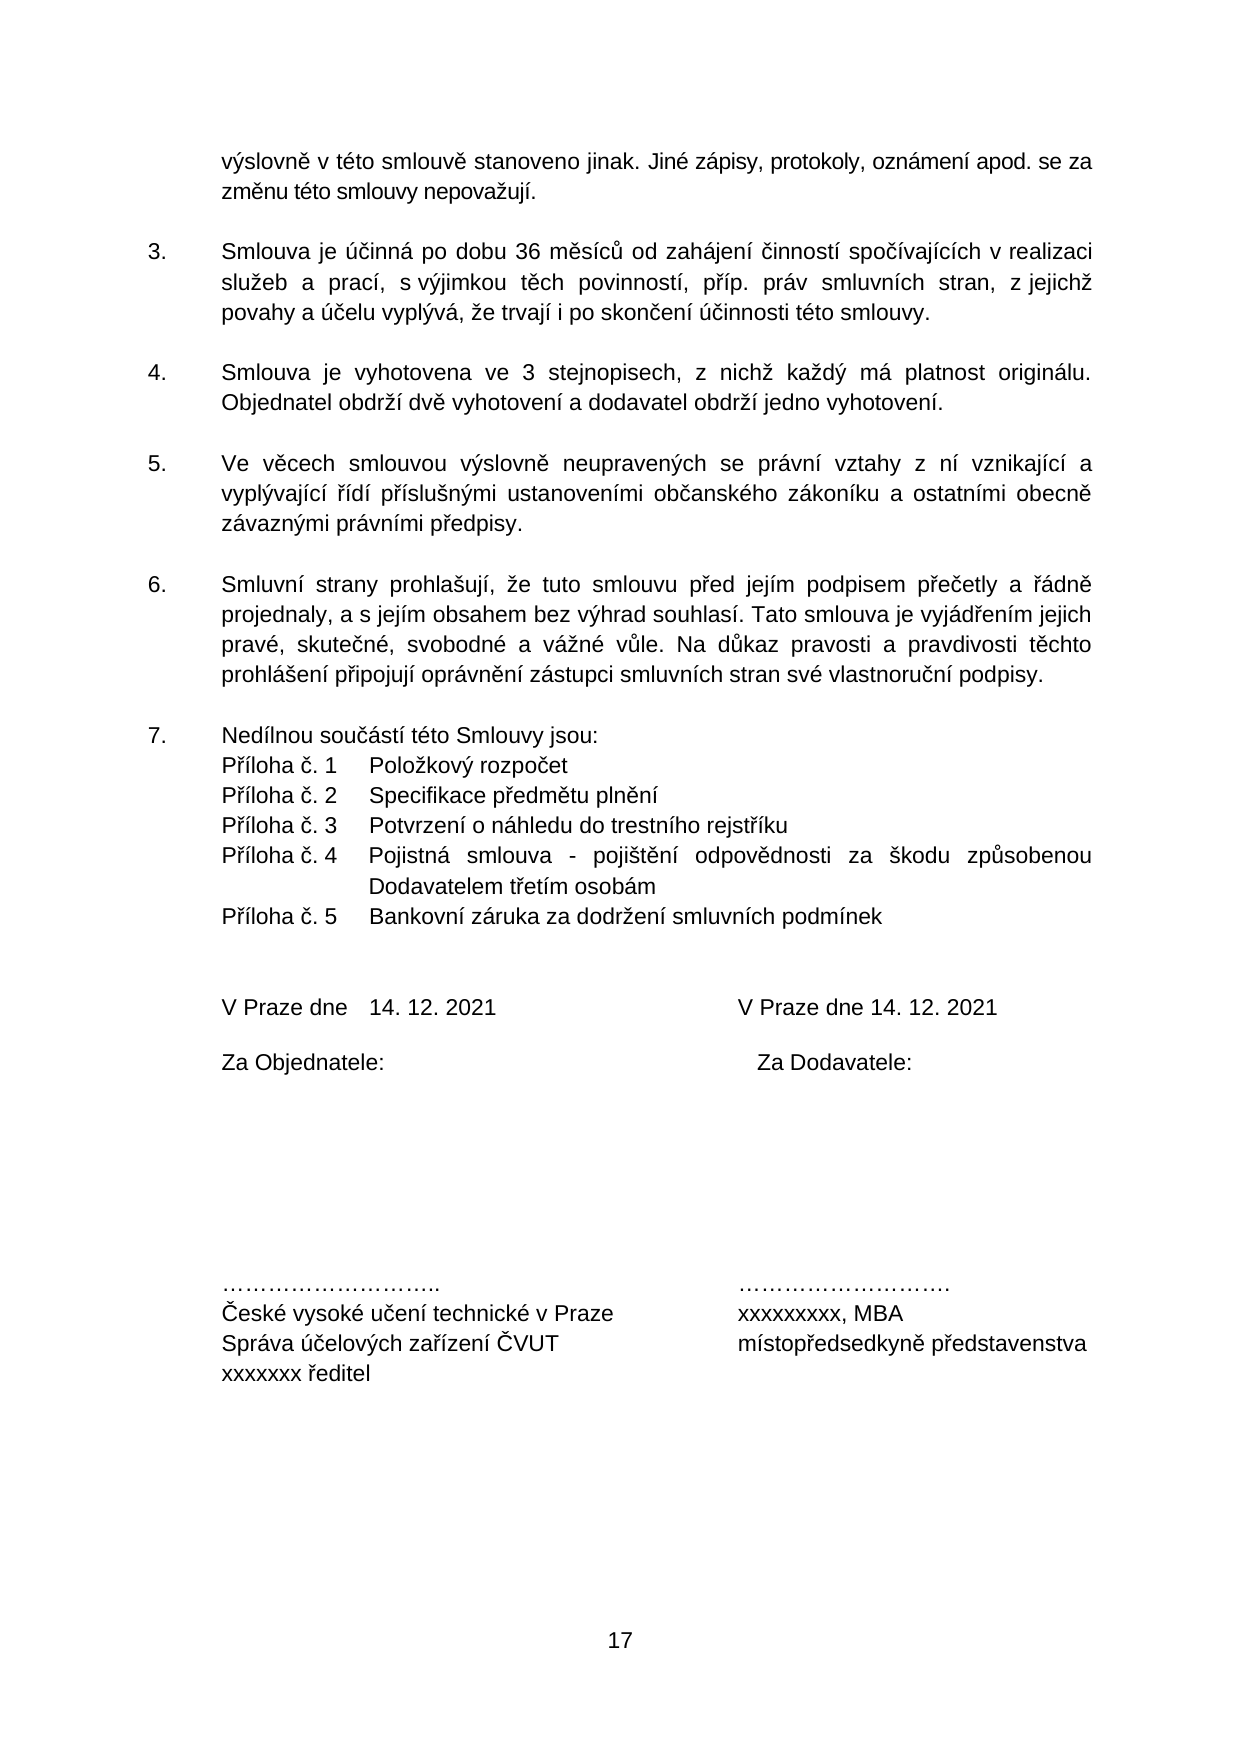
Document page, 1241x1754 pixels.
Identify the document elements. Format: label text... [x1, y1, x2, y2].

text V Praze dne 14. 12. 2021 V Praze dne 14. 12. 2021 [221, 993, 1092, 1020]
text České vysoké učení technické v Praze xxxxxxxxx, MBA [221, 1300, 1092, 1326]
text xxxxxxx ředitel [221, 1360, 1092, 1387]
text ……………………….. ………………………. [221, 1269, 1092, 1296]
text Příloha č. 2 Specifikace předmětu plnění [221, 782, 1092, 808]
text Příloha č. 3 Potvrzení o náhledu do trestního rejstříku [221, 812, 1092, 839]
text Za Objednatele: Za Dodavatele: [221, 1049, 1092, 1075]
text Příloha č. 4 Pojistná smlouva - pojištění odpovědnosti za škodu způsobenou Dodavatelem třetím osobám [221, 842, 1092, 899]
text 5. Ve věcech smlouvou výslovně neupravených se právní vztahy z ní vznikající a vyplývající řídí příslušnými ustanoveními občanského zákoníku a ostatními obecně závaznými právními předpisy. [148, 450, 1092, 537]
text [148, 148, 1092, 204]
text 4. Smlouva je vyhotovena ve 3 stejnopisech, z nichž každý má platnost originálu. Objednatel obdrží dvě vyhotovení a dodavatel obdrží jedno vyhotovení. [148, 359, 1092, 416]
text 3. Smlouva je účinná po dobu 36 měsíců od zahájení činností spočívajících v realizaci služeb a prací, s výjimkou těch povinností, příp. práv smluvních stran, z jejichž povahy a účelu vyplývá, že trvají i po skončení účinnosti této smlouvy. [148, 238, 1092, 325]
text 6. Smluvní strany prohlašují, že tuto smlouvu před jejím podpisem přečetly a řádně projednaly, a s jejím obsahem bez výhrad souhlasí. Tato smlouva je vyjádřením jejich pravé, skutečné, svobodné a vážné vůle. Na důkaz pravosti a pravdivosti těchto prohlášení připojují oprávnění zástupci smluvních stran své vlastnoruční podpisy. [148, 571, 1092, 688]
text 7. Nedílnou součástí této Smlouvy jsou: [148, 722, 1092, 748]
text Příloha č. 5 Bankovní záruka za dodržení smluvních podmínek [221, 903, 1092, 929]
text Správa účelových zařízení ČVUT místopředsedkyně představenstva [221, 1330, 1092, 1356]
text Příloha č. 1 Položkový rozpočet [221, 752, 1092, 778]
